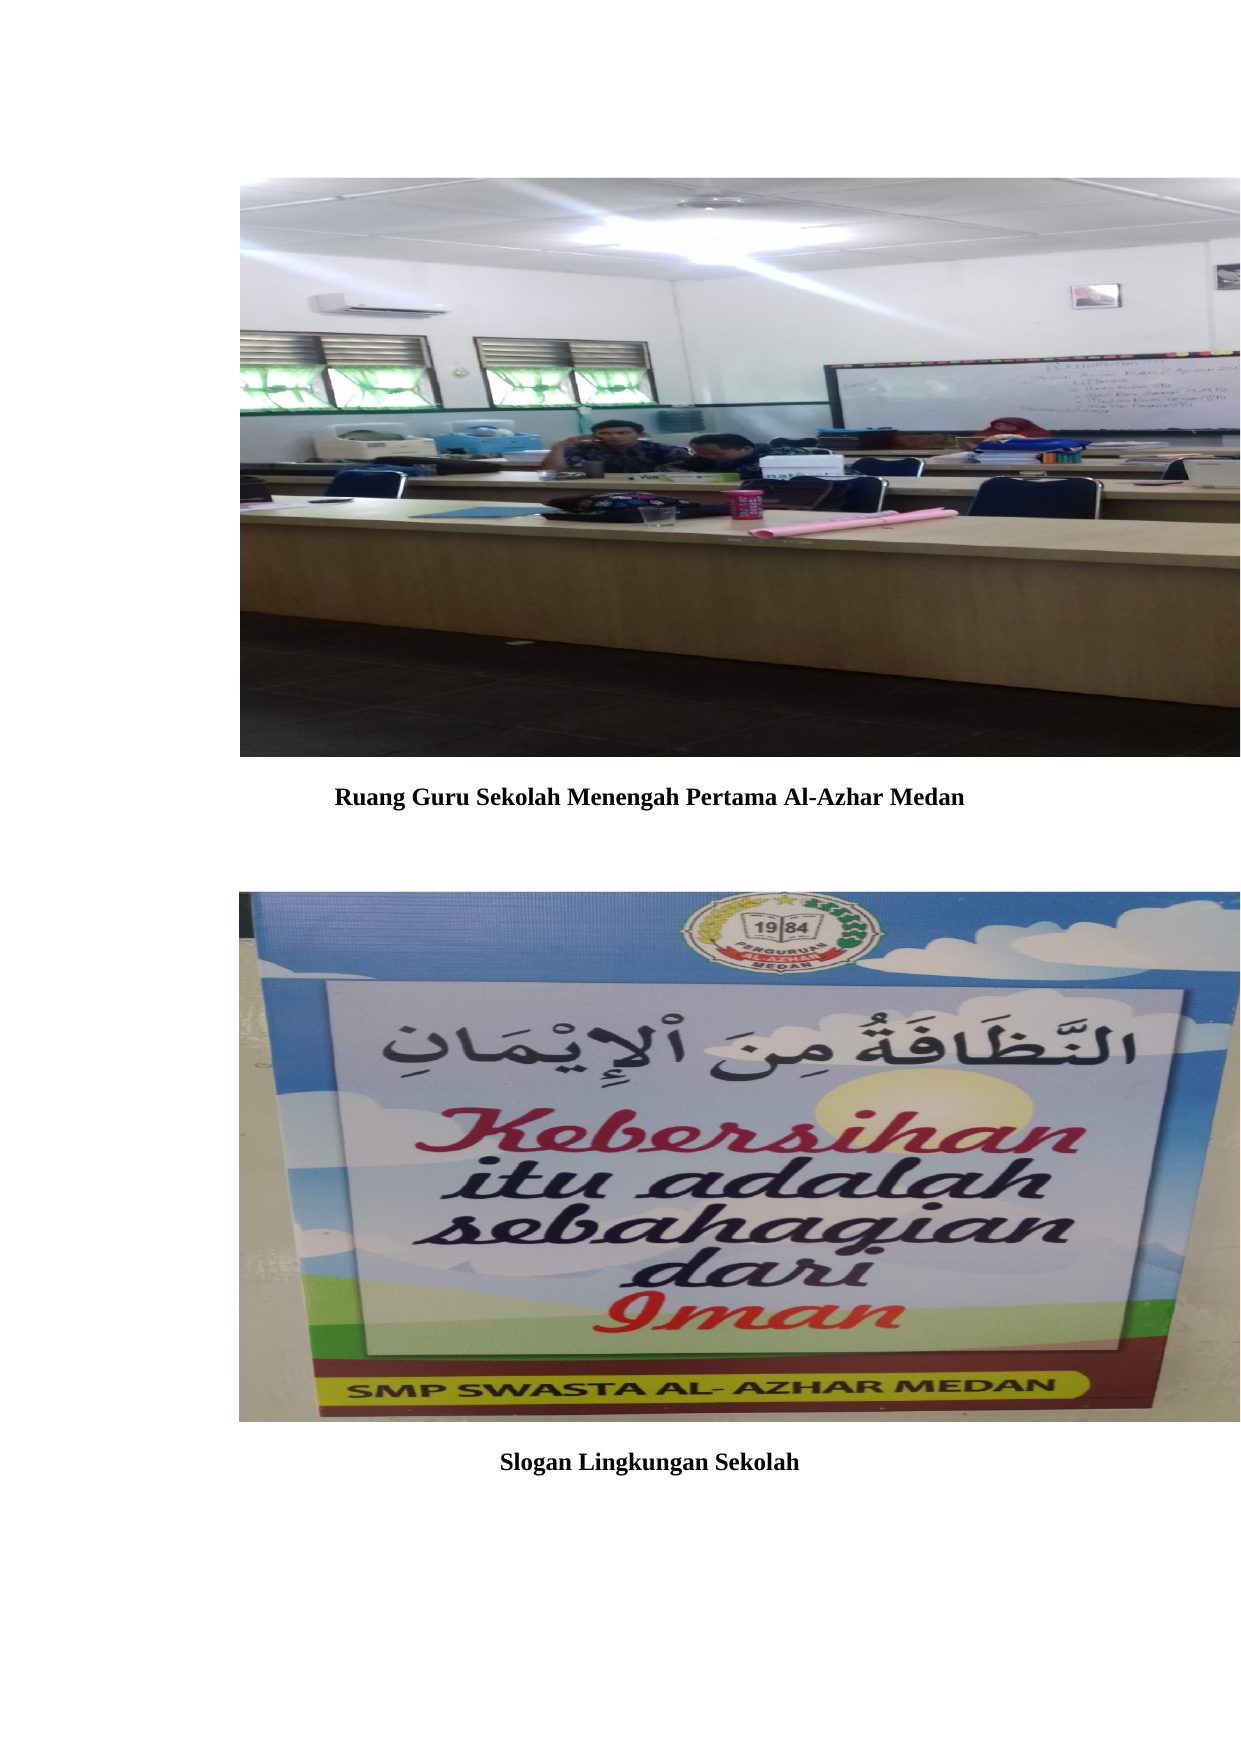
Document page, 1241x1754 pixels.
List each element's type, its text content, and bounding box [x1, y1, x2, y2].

text Ruang Guru Sekolah Menengah Pertama Al-Azhar Medan [236, 782, 1063, 811]
picture [241, 178, 1241, 757]
text Slogan Lingkungan Sekolah [236, 1447, 1063, 1475]
picture [240, 892, 1241, 1422]
